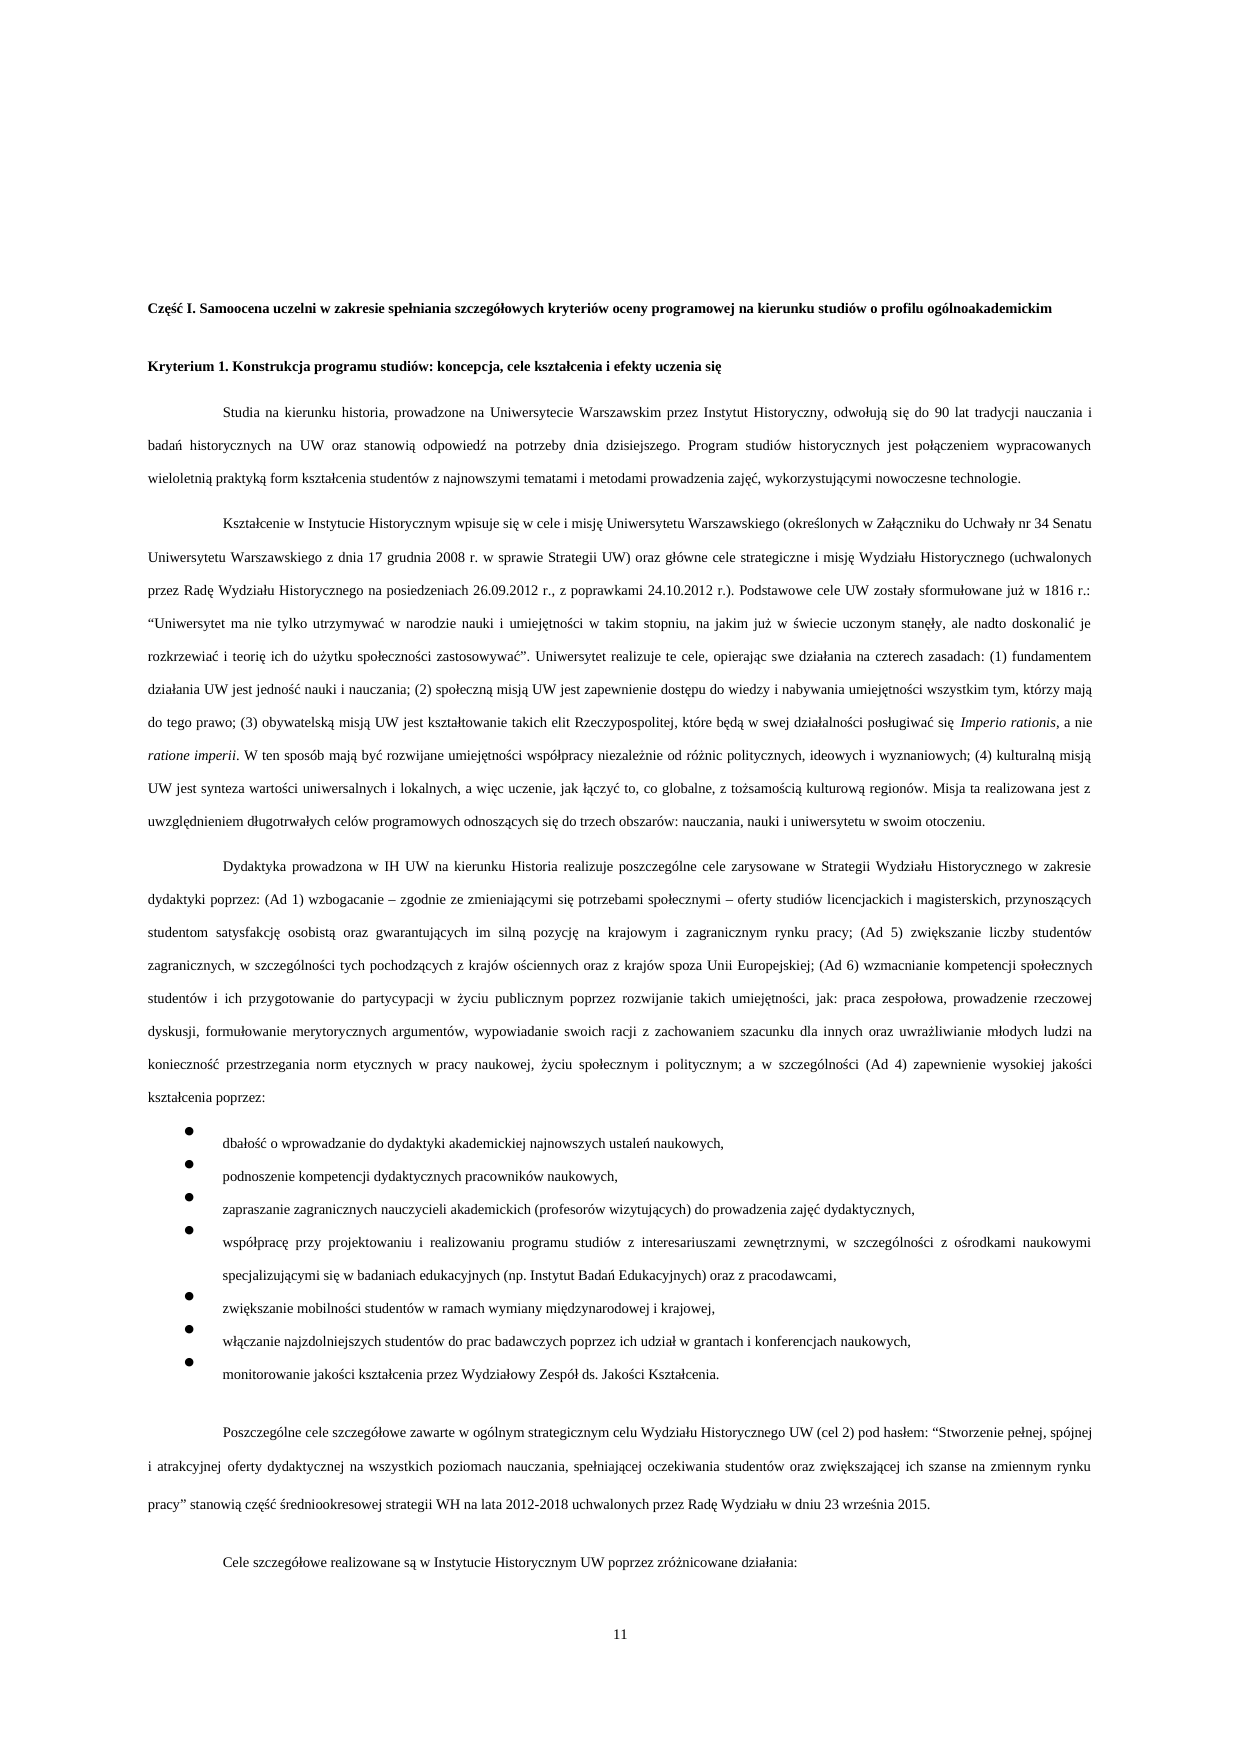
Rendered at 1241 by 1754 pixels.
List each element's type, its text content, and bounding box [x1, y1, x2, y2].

list dbałość o wprowadzanie do dydaktyki akademickiej najnowszych ustaleń naukowych, [185, 1123, 1093, 1151]
list zapraszanie zagranicznych nauczycieli akademickich (profesorów wizytujących) do prowadzenia zajęć dydaktycznych, [185, 1189, 1093, 1217]
list włączanie najzdolniejszych studentów do prac badawczych poprzez ich udział w grantach i konferencjach naukowych, [185, 1321, 1093, 1349]
text Cele szczegółowe realizowane są w Instytucie Historycznym UW poprzez zróżnicowane działania: [147, 1541, 1093, 1570]
list współpracę przy projektowaniu i realizowaniu programu studiów z interesariuszami zewnętrznymi, w szczególności z ośrodkami naukowymi specjalizującymi się w badaniach edukacyjnych (np. Instytut Badań Edukacyjnych) oraz z pracodawcami, [185, 1222, 1093, 1283]
text Dydaktyka prowadzona w IH UW na kierunku Historia realizuje poszczególne cele zarysowane w Strategii Wydziału Historycznego w zakresie dydaktyki poprzez: (Ad 1) wzbogacanie – zgodnie ze zmieniającymi się potrzebami społecznymi – oferty studiów licencjackich i magisterskich, przynoszących studentom satysfakcję osobistą oraz gwarantujących im silną pozycję na krajowym i zagranicznym rynku pracy; (Ad 5) zwiększanie liczby studentów zagranicznych, w szczególności tych pochodzących z krajów ościennych oraz z krajów spoza Unii Europejskiej; (Ad 6) wzmacnianie kompetencji społecznych studentów i ich przygotowanie do partycypacji w życiu publicznym poprzez rozwijanie takich umiejętności, jak: praca zespołowa, prowadzenie rzeczowej dyskusji, formułowanie merytorycznych argumentów, wypowiadanie swoich racji z zachowaniem szacunku dla innych oraz uwrażliwianie młodych ludzi na konieczność przestrzegania norm etycznych w pracy naukowej, życiu społecznym i politycznym; a w szczególności (Ad 4) zapewnienie wysokiej jakości kształcenia poprzez: [147, 846, 1093, 1106]
text Kryterium 1. Konstrukcja programu studiów: koncepcja, cele kształcenia i efekty uczenia się [147, 346, 1093, 375]
text Poszczególne cele szczegółowe zawarte w ogólnym strategicznym celu Wydziału Historycznego UW (cel 2) pod hasłem: “Stworzenie pełnej, spójnej i atrakcyjnej oferty dydaktycznej na wszystkich poziomach nauczania, spełniającej oczekiwania studentów oraz zwiększającej ich szanse na zmiennym rynku pracy” stanowią część średniookresowej strategii WH na lata 2012-2018 uchwalonych przez Radę Wydziału w dniu 23 września 2015. [147, 1412, 1093, 1512]
text Kształcenie w Instytucie Historycznym wpisuje się w cele i misję Uniwersytetu Warszawskiego (określonych w Załączniku do Uchwały nr 34 Senatu Uniwersytetu Warszawskiego z dnia 17 grudnia 2008 r. w sprawie Strategii UW) oraz główne cele strategiczne i misję Wydziału Historycznego (uchwalonych przez Radę Wydziału Historycznego na posiedzeniach 26.09.2012 r., z poprawkami 24.10.2012 r.). Podstawowe cele UW zostały sformułowane już w 1816 r.: “Uniwersytet ma nie tylko utrzymywać w narodzie nauki i umiejętności w takim stopniu, na jakim już w świecie uczonym stanęły, ale nadto doskonalić je rozkrzewiać i teorię ich do użytku społeczności zastosowywać”. Uniwersytet realizuje te cele, opierając swe działania na czterech zasadach: (1) fundamentem działania UW jest jedność nauki i nauczania; (2) społeczną misją UW jest zapewnienie dostępu do wiedzy i nabywania umiejętności wszystkim tym, którzy mają do tego prawo; (3) obywatelską misją UW jest kształtowanie takich elit Rzeczypospolitej, które będą w swej działalności posługiwać się Imperio rationis, a nie ratione imperii. W ten sposób mają być rozwijane umiejętności współpracy niezależnie od różnic politycznych, ideowych i wyznaniowych; (4) kulturalną misją UW jest synteza wartości uniwersalnych i lokalnych, a więc uczenie, jak łączyć to, co globalne, z tożsamością kulturową regionów. Misja ta realizowana jest z uwzględnieniem długotrwałych celów programowych odnoszących się do trzech obszarów: nauczania, nauki i uniwersytetu w swoim otoczeniu. [147, 503, 1093, 829]
list zwiększanie mobilności studentów w ramach wymiany międzynarodowej i krajowej, [185, 1288, 1093, 1317]
text Studia na kierunku historia, prowadzone na Uniwersytecie Warszawskim przez Instytut Historyczny, odwołują się do 90 lat tradycji nauczania i badań historycznych na UW oraz stanowią odpowiedź na potrzeby dnia dzisiejszego. Program studiów historycznych jest połączeniem wypracowanych wieloletnią praktyką form kształcenia studentów z najnowszymi tematami i metodami prowadzenia zajęć, wykorzystującymi nowoczesne technologie. [147, 392, 1093, 487]
list podnoszenie kompetencji dydaktycznych pracowników naukowych, [185, 1156, 1093, 1184]
list monitorowanie jakości kształcenia przez Wydziałowy Zespół ds. Jakości Kształcenia. [185, 1354, 1093, 1383]
text Część I. Samoocena uczelni w zakresie spełniania szczegółowych kryteriów oceny programowej na kierunku studiów o profilu ogólnoakademickim [147, 288, 1093, 317]
